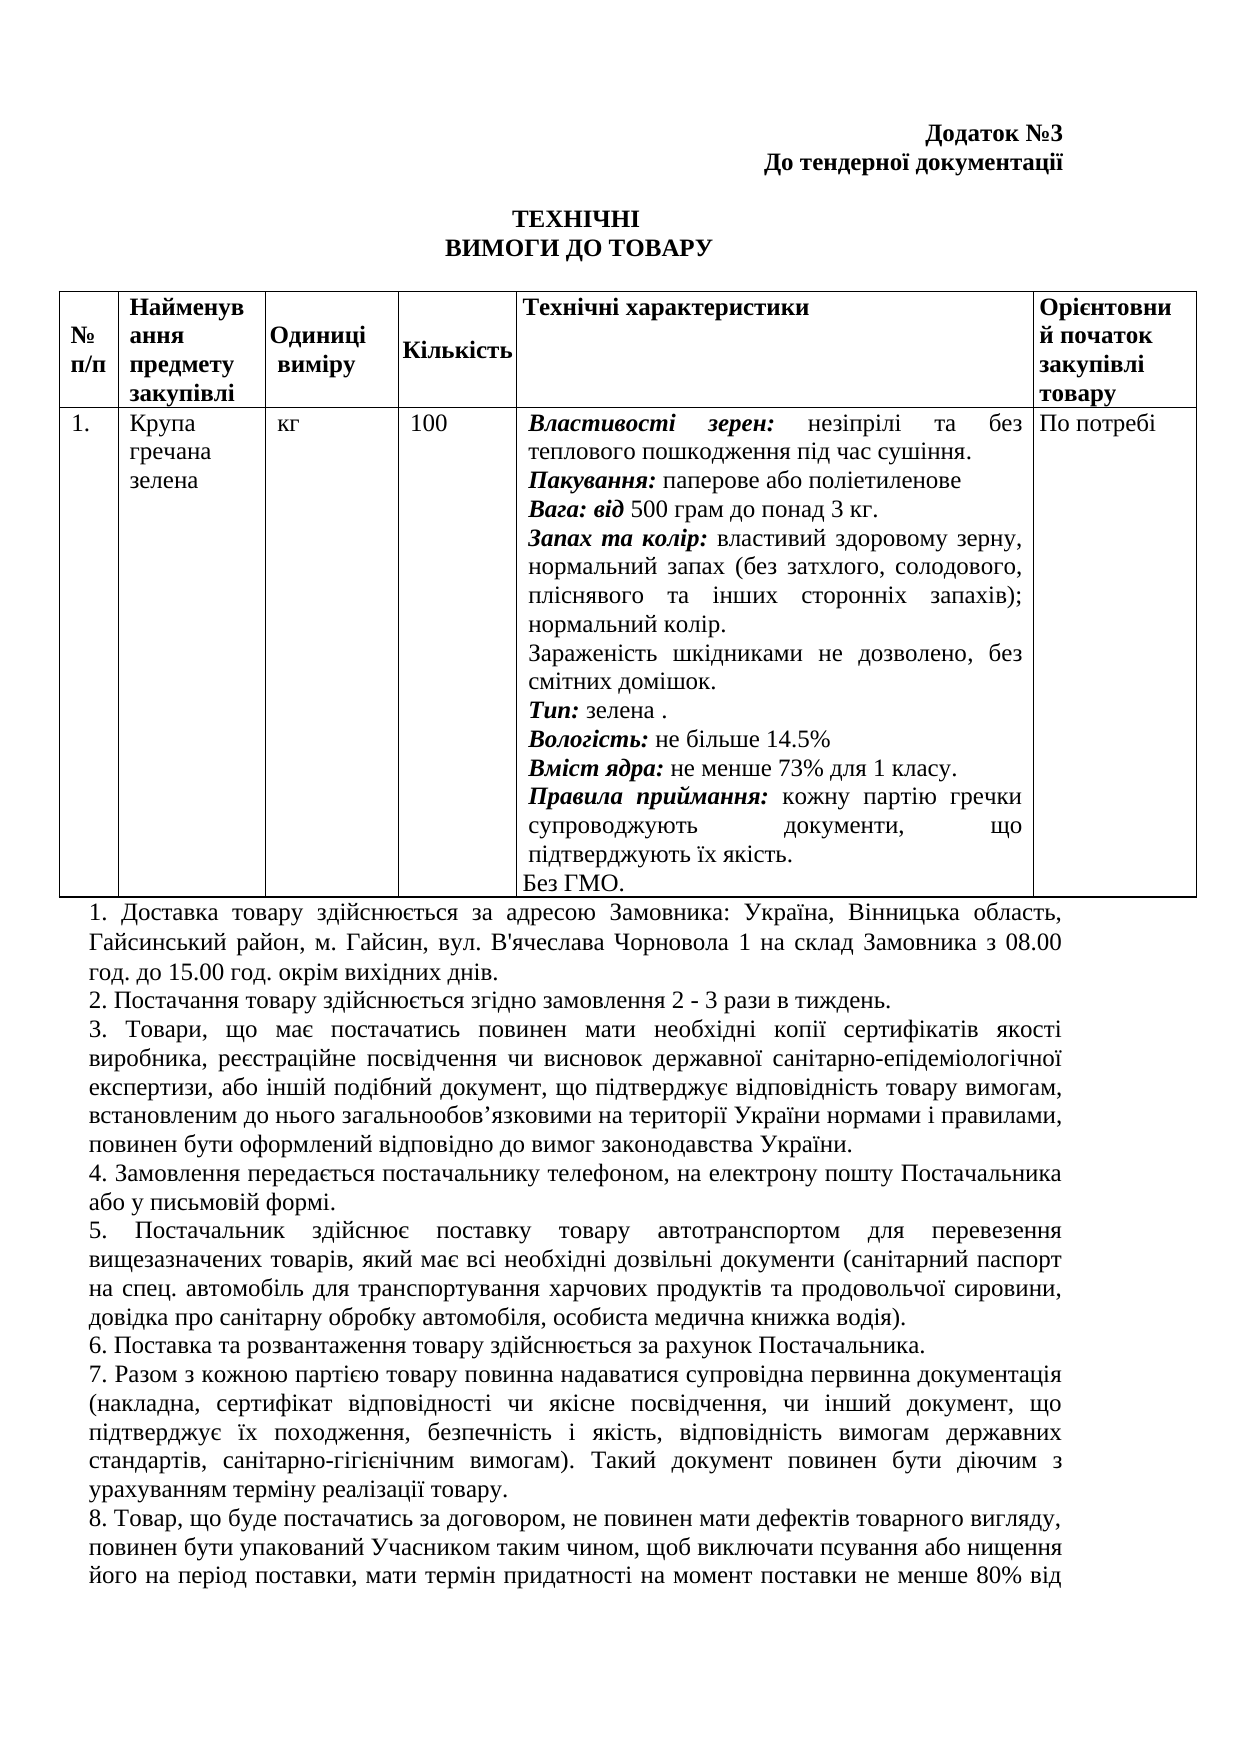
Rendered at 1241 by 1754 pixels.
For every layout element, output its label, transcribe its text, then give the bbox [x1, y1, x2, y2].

table_header № п/п [60, 292, 118, 407]
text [88, 1503, 1063, 1589]
table_header Найменування предмету закупівлі [119, 292, 265, 407]
text ВИМОГИ ДО ТОВАРУ [88, 233, 1063, 262]
text 6. Поставка та розвантаження товару здійснюється за рахунок Постачальника. [88, 1331, 1063, 1359]
text 1. Доставка товару здійснюється за адресою Замовника: Україна, Вінницька область, Гайсинський район, м. Гайсин, вул. В'ячеслава Чорновола 1 на склад Замовника з 08.00 год. до 15.00 год. окрім вихідних днів. [88, 898, 1063, 986]
table_cell По потребі [1034, 408, 1196, 896]
text 7. Разом з кожною партією товару повинна надаватися супровідна первинна документація (накладна, сертифікат відповідності чи якісне посвідчення, чи інший документ, що підтверджує їх походження, безпечність і якість, відповідність вимогам державних стандартів, санітарно-гігієнічним вимогам). Такий документ повинен бути діючим з урахуванням терміну реалізації товару. [88, 1359, 1063, 1503]
table_header Орієнтовний початок закупівлі товару [1034, 292, 1196, 407]
table_header Технічні характеристики [517, 292, 1033, 407]
table_cell [60, 408, 118, 896]
text 4. Замовлення передається постачальнику телефоном, на електрону пошту Постачальника або у письмовій формі. [88, 1158, 1063, 1216]
text 2. Постачання товару здійснюється згідно замовлення 2 - 3 рази в тиждень. [88, 986, 1063, 1014]
table_cell Властивості зерен: незіпрілі та без теплового пошкодження під час сушіння. Пакування: паперове або поліетиленове Вага: від 500 грам до понад 3 кг. Запах та колір: властивий здоровому зерну, нормальний запах (без затхлого, солодового, пліснявого та інших сторонніх запахів); нормальний колір. Зараженість шкідниками не дозволено, без смітних домішок. Тип: зелена . Вологість: не більше 14.5% Вміст ядра: не менше 73% для 1 класу. Правила приймання: кожну партію гречки супроводжують документи, що підтверджують їх якість. Без ГМО. [517, 408, 1033, 896]
table_header Кількість [399, 292, 516, 407]
table_cell 100 [399, 408, 516, 896]
text 3. Товари, що має постачатись повинен мати необхідні копії сертифікатів якості виробника, реєстраційне посвідчення чи висновок державної санітарно-епідеміологічної експертизи, або іншій подібний документ, що підтверджує відповідність товару вимогам, встановленим до нього загальнообов’язковими на території України нормами і правилами, повинен бути оформлений відповідно до вимог законодавства України. [88, 1014, 1063, 1158]
table_cell Крупа гречана зелена [119, 408, 265, 896]
table_cell кг [266, 408, 398, 896]
text ТЕХНІЧНІ [88, 204, 1063, 233]
text До тендерної документації [88, 147, 1063, 176]
text 5. Постачальник здійснює поставку товару автотранспортом для перевезення вищезазначених товарів, який має всі необхідні дозвільні документи (санітарний паспорт на спец. автомобіль для транспортування харчових продуктів та продовольчої сировини, довідка про санітарну обробку автомобіля, особиста медична книжка водія). [88, 1216, 1063, 1331]
text Додаток №3 [88, 118, 1063, 147]
table_header Одиниці виміру [266, 292, 398, 407]
